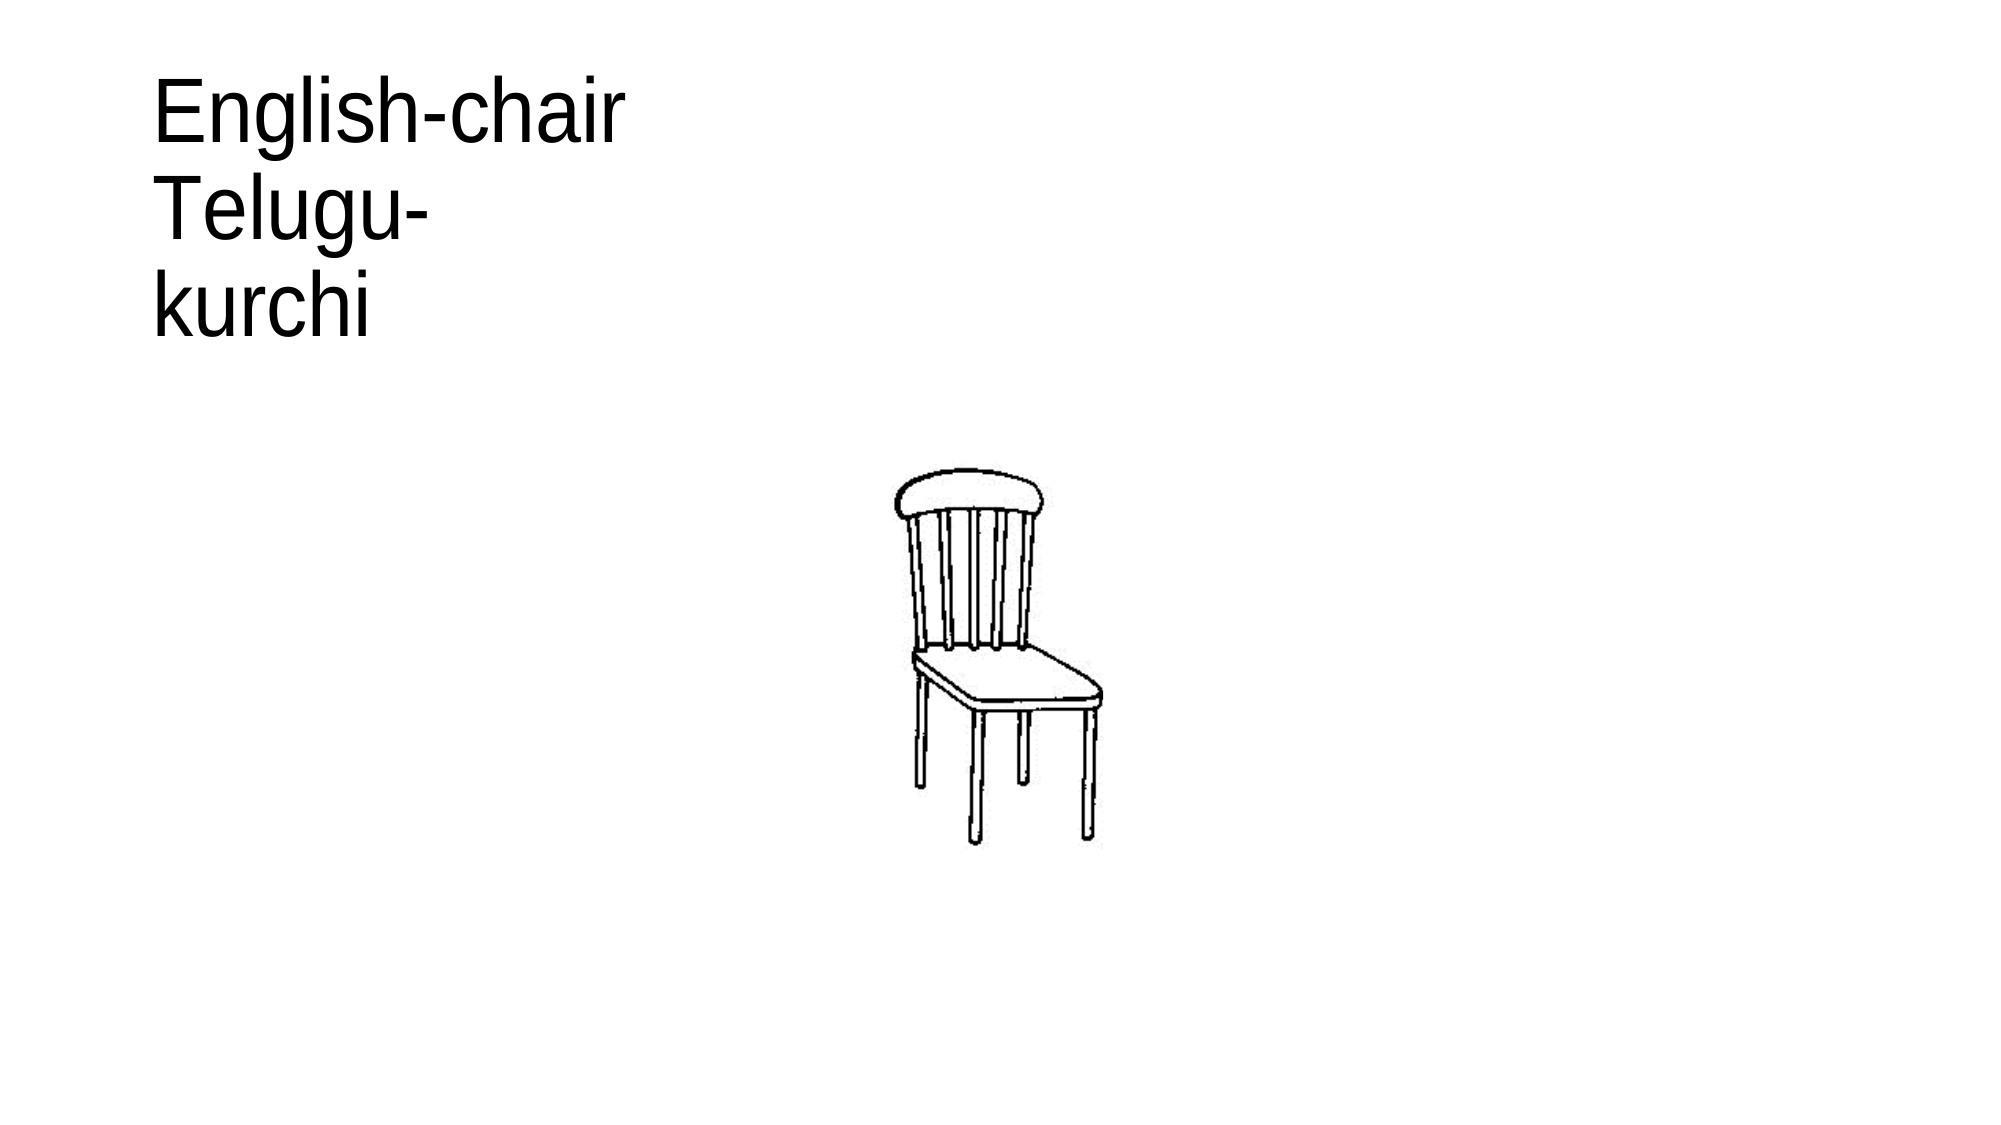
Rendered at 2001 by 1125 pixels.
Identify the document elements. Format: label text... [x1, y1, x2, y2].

text English-chair Telugu-kurchi [152, 64, 638, 356]
picture [890, 462, 1104, 849]
